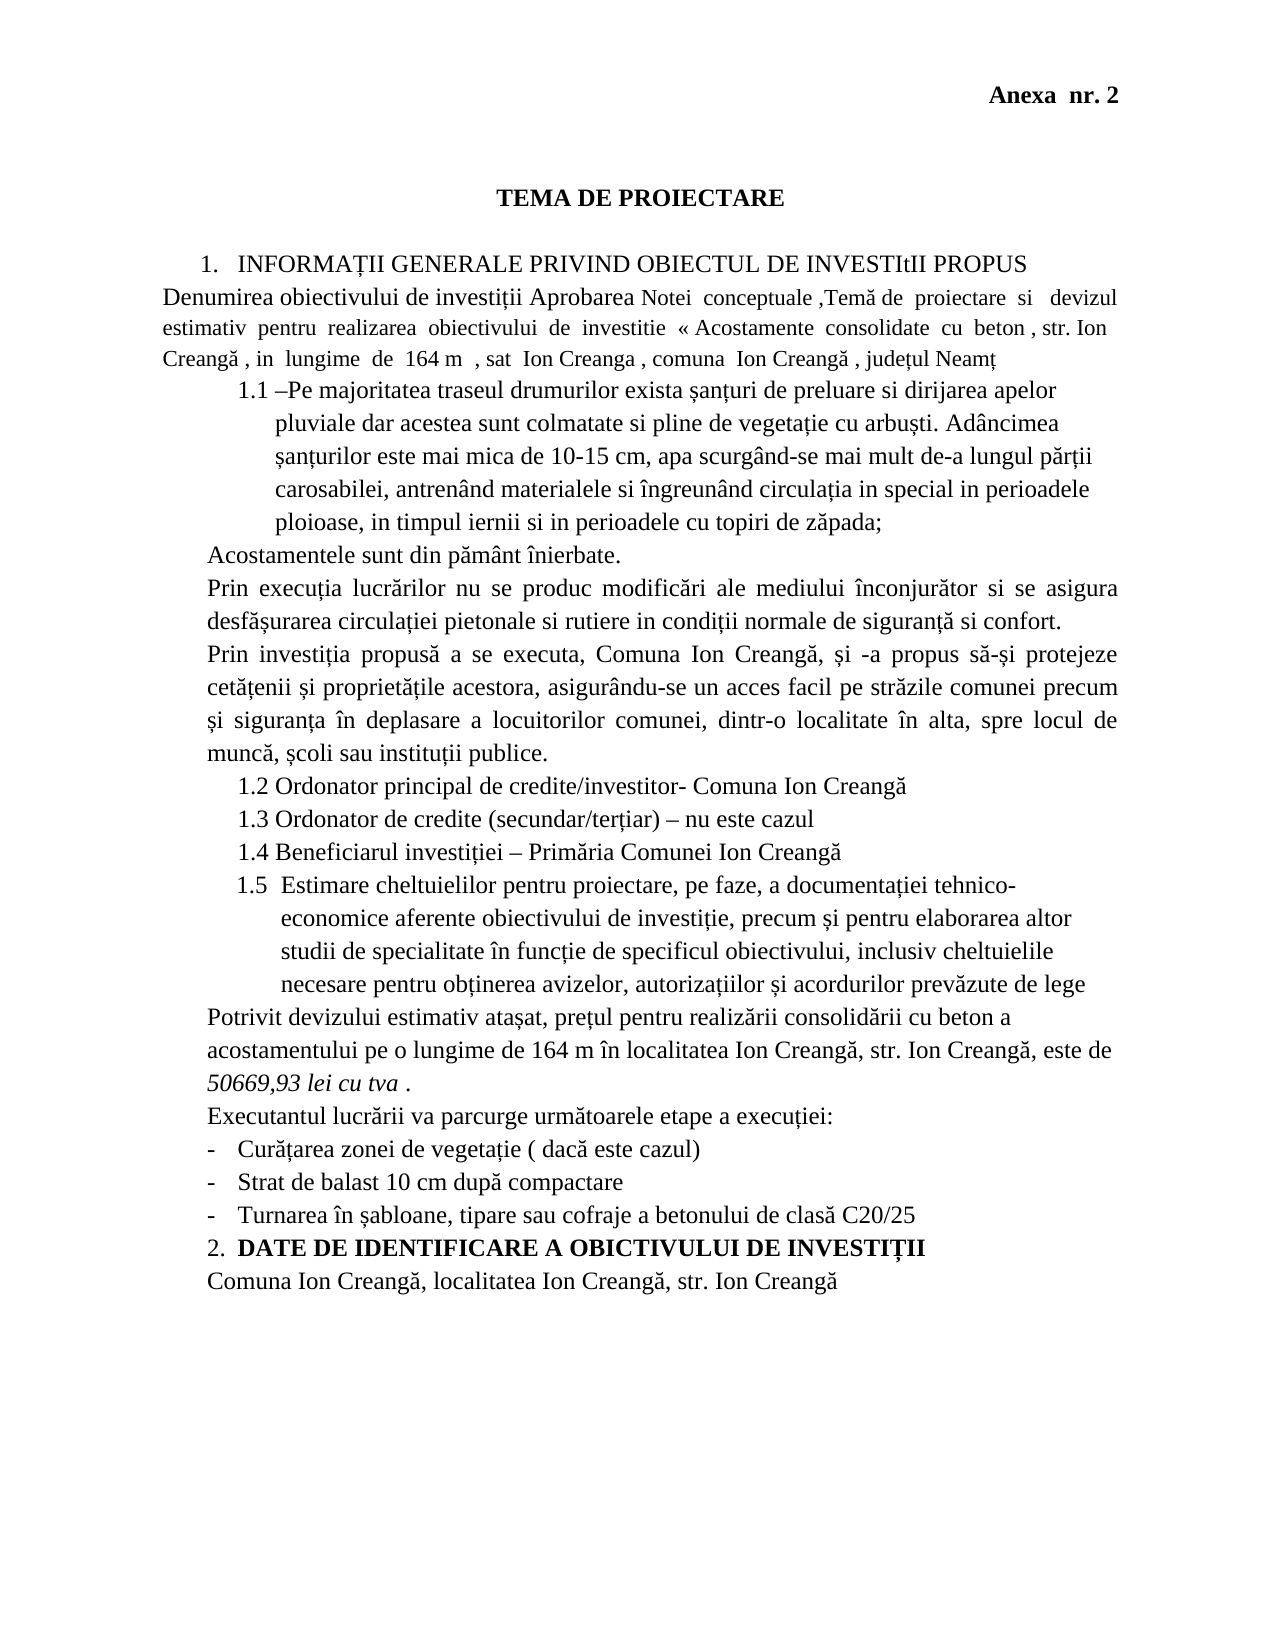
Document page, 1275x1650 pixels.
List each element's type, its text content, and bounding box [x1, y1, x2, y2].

list Ordonator principal de credite/investitor- Comuna Ion Creangă [237, 771, 1119, 800]
text - Turnarea în șabloane, tipare sau cofraje a betonului de clasă C20/25 [207, 1200, 1119, 1229]
text Acostamentele sunt din pământ înierbate. [207, 540, 1119, 569]
text Denumirea obiectivului de investiții Aprobarea Notei conceptuale ,Temă de proiectare si devizul estimativ pentru realizarea obiectivului de investitie « Acostamente consolidate cu beton , str. Ion Creangă , in lungime de 164 m , sat Ion Creanga , comuna Ion Creangă , județul Neamț [162, 282, 1119, 371]
list Beneficiarul investiției – Primăria Comunei Ion Creangă [237, 837, 1119, 866]
text - Strat de balast 10 cm după compactare [207, 1167, 1119, 1196]
list –Pe majoritatea traseul drumurilor exista șanțuri de preluare si dirijarea apelor pluviale dar acestea sunt colmatate si pline de vegetație cu arbuști. Adâncimea șanțurilor este mai mica de 10-15 cm, apa scurgând-se mai mult de-a lungul părții carosabilei, antrenând materialele si îngreunând circulația in special in perioadele ploioase, in timpul iernii si in perioadele cu topiri de zăpada; [237, 375, 1119, 536]
text - Curățarea zonei de vegetație ( dacă este cazul) [207, 1134, 1119, 1163]
text Prin investiția propusă a se executa, Comuna Ion Creangă, și -a propus să-și protejeze cetățenii și proprietățile acestora, asigurându-se un acces facil pe străzile comunei precum și siguranța în deplasare a locuitorilor comunei, dintr-o localitate în alta, spre locul de muncă, școli sau instituții publice. [207, 639, 1119, 767]
list Ordonator de credite (secundar/terțiar) – nu este cazul [237, 804, 1119, 833]
text TEMA DE PROIECTARE [162, 183, 1119, 212]
text Prin execuția lucrărilor nu se produc modificări ale mediului înconjurător si se asigura desfășurarea circulației pietonale si rutiere in condiții normale de siguranță si confort. [207, 573, 1119, 635]
text Potrivit devizului estimativ atașat, prețul pentru realizării consolidării cu beton a acostamentului pe o lungime de 164 m în localitatea Ion Creangă, str. Ion Creangă, este de 50669,93 lei cu tva . [207, 1002, 1119, 1097]
text Executantul lucrării va parcurge următoarele etape a execuției: [207, 1101, 1119, 1130]
text Comuna Ion Creangă, localitatea Ion Creangă, str. Ion Creangă [207, 1266, 1119, 1295]
text Anexa nr. 2 [162, 80, 1119, 108]
text 2. DATE DE IDENTIFICARE A OBICTIVULUI DE INVESTIȚII [207, 1233, 1119, 1262]
list Estimare cheltuielilor pentru proiectare, pe faze, a documentației tehnico-economice aferente obiectivului de investiție, precum și pentru elaborarea altor studii de specialitate în funcție de specificul obiectivului, inclusiv cheltuielile necesare pentru obținerea avizelor, autorizațiilor și acordurilor prevăzute de lege [236, 870, 1119, 998]
list INFORMAȚII GENERALE PRIVIND OBIECTUL DE INVESTItII PROPUS [200, 249, 1119, 278]
